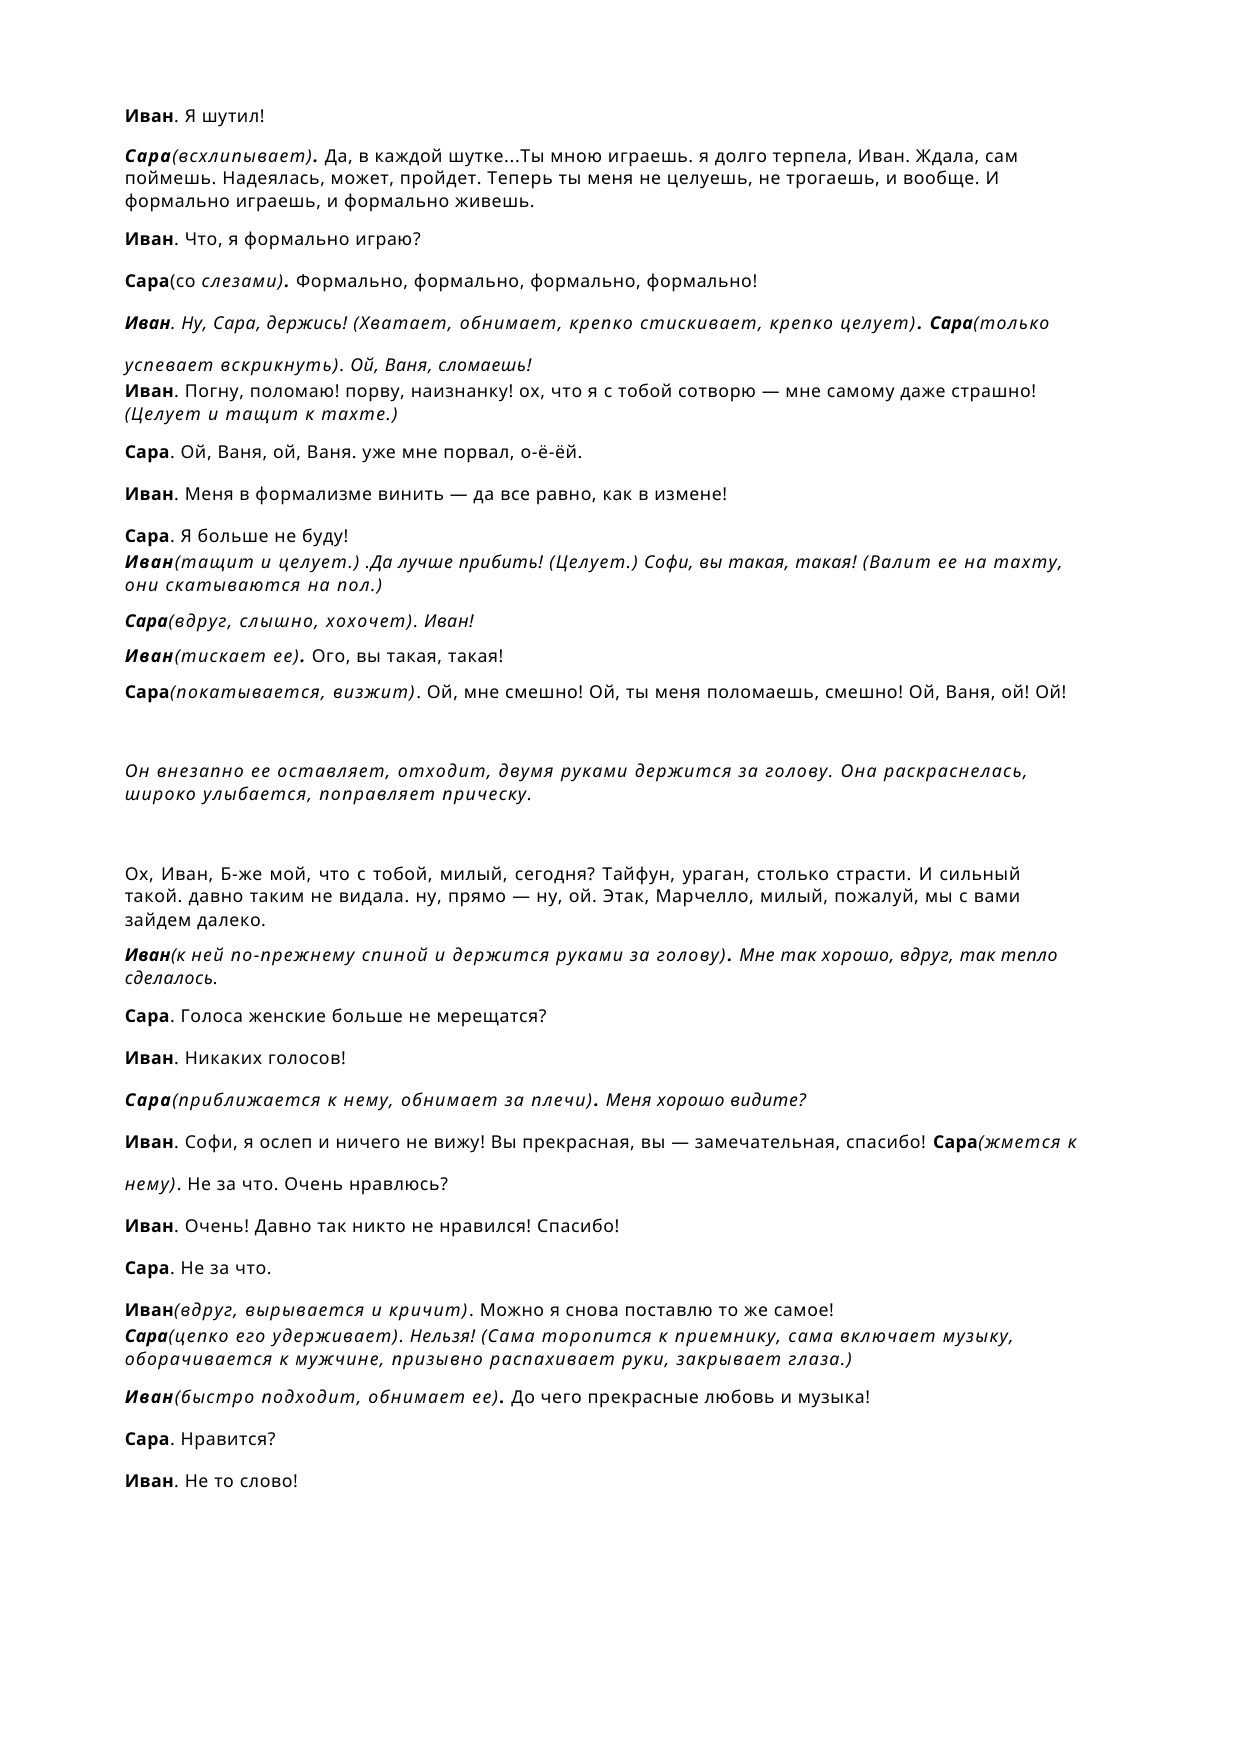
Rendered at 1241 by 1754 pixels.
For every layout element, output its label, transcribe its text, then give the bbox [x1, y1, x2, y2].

text Иван. Я шутил! [124, 108, 1118, 126]
text Иван(тащит и целует.) .Да лучше прибить! (Целует.) Софи, вы такая, такая! (Валит ее на тахту, они скатываются на пол.) [124, 550, 1091, 596]
text Иван. Очень! Давно так никто не нравился! Спасибо! [124, 1199, 1118, 1241]
text Сара(всхлипывает). Да, в каждой шутке...Ты мною играешь. я долго терпела, Иван. Ждала, сам поймешь. Надеялась, может, пройдет. Теперь ты меня не целуешь, не трогаешь, и вообще. И формально играешь, и формально живешь. [124, 144, 1091, 212]
text Сара. Голоса женские больше не мерещатся? [124, 989, 1118, 1031]
text Сара. Нравится? [124, 1412, 1118, 1454]
text Иван. Никаких голосов! [124, 1031, 1118, 1073]
text Сара(приближается к нему, обнимает за плечи). Меня хорошо видите? [124, 1073, 1118, 1115]
text Иван. Софи, я ослеп и ничего не вижу! Вы прекрасная, вы — замечательная, спасибо! Сара(жмется к нему). Не за что. Очень нравлюсь? [124, 1115, 1091, 1199]
text Иван. Не то слово! [124, 1454, 1118, 1496]
text Иван(быстро подходит, обнимает ее). До чего прекрасные любовь и музыка! [124, 1370, 1118, 1412]
text Он внезапно ее оставляет, отходит, двумя руками держится за голову. Она раскраснелась, широко улыбается, поправляет прическу. [124, 759, 1091, 805]
text Сара(покатывается, визжит). Ой, мне смешно! Ой, ты меня поломаешь, смешно! Ой, Ваня, ой! Ой! [124, 670, 1091, 706]
text Иван. Погну, поломаю! порву, наизнанку! ох, что я с тобой сотворю — мне самому даже страшно! (Целует и тащит к тахте.) [124, 379, 1091, 424]
text Иван(вдруг, вырывается и кричит). Можно я снова поставлю то же самое! [124, 1283, 1118, 1325]
text Иван. Что, я формально играю? [124, 212, 1118, 253]
text Иван(к ней по-прежнему спиной и держится руками за голову). Мне так хорошо, вдруг, так тепло сделалось. [124, 943, 1091, 989]
text Сара(цепко его удерживает). Нельзя! (Сама торопится к приемнику, сама включает музыку, оборачивается к мужчине, призывно распахивает руки, закрывает глаза.) [124, 1325, 1091, 1370]
text Иван. Меня в формализме винить — да все равно, как в измене! [124, 466, 1118, 508]
text Сара(со слезами). Формально, формально, формально, формально! [124, 253, 1118, 296]
text Иван(тискает ее). Ого, вы такая, такая! [124, 634, 1118, 670]
text Сара. Я больше не буду! [124, 508, 1118, 550]
text Ох, Иван, Б-же мой, что с тобой, милый, сегодня? Тайфун, ураган, столько страсти. И сильный такой. давно таким не видала. ну, прямо — ну, ой. Этак, Марчелло, милый, пожалуй, мы с вами зайдем далеко. [124, 862, 1023, 931]
text Сара. Не за что. [124, 1241, 1118, 1283]
text Сара. Ой, Ваня, ой, Ваня. уже мне порвал, о-ё-ёй. [124, 424, 1118, 466]
text Сара(вдруг, слышно, хохочет). Иван! [124, 599, 1118, 634]
text Иван. Ну, Сара, держись! (Хватает, обнимает, крепко стискивает, крепко целует). Сара(только успевает вскрикнуть). Ой, Ваня, сломаешь! [124, 296, 1091, 379]
